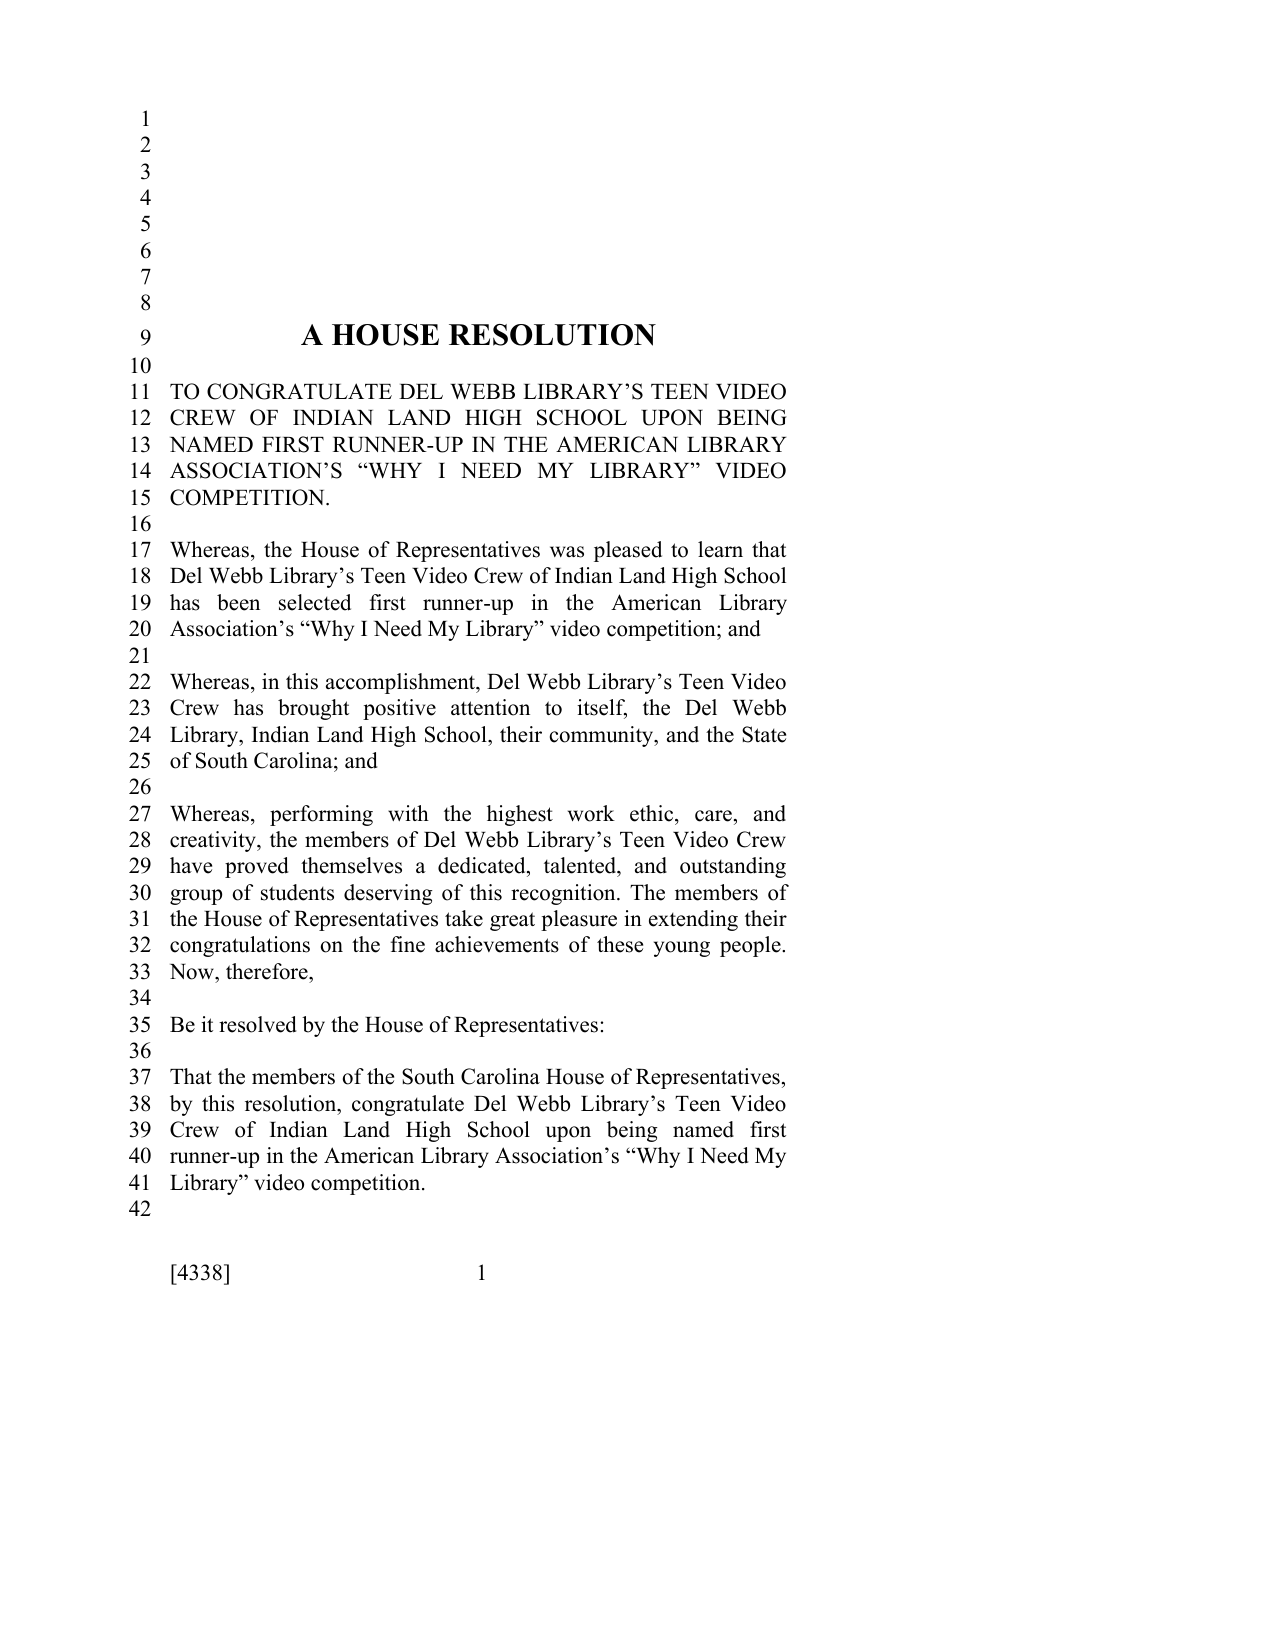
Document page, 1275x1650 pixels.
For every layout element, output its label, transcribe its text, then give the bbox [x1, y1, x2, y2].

text Whereas, the House of Representatives was pleased to learn that Del Webb Library’s Teen Video Crew of Indian Land High School has been selected first runner-up in the American Library Association’s “Why I Need My Library” video competition; and [169, 536, 787, 642]
text Be it resolved by the House of Representatives: [169, 1011, 787, 1037]
text Whereas, performing with the highest work ethic, care, and creativity, the members of Del Webb Library’s Teen Video Crew have proved themselves a dedicated, talented, and outstanding group of students deserving of this recognition. The members of the House of Representatives take great pleasure in extending their congratulations on the fine achievements of these young people. Now, therefore, [169, 800, 787, 984]
text TO CONGRATULATE DEL WEBB LIBRARY’S TEEN VIDEO CREW OF INDIAN LAND HIGH SCHOOL UPON BEING NAMED FIRST RUNNER-UP IN THE AMERICAN LIBRARY ASSOCIATION’S “WHY I NEED MY LIBRARY” VIDEO COMPETITION. [169, 378, 787, 510]
text A HOUSE RESOLUTION [169, 316, 787, 352]
text Whereas, in this accomplishment, Del Webb Library’s Teen Video Crew has brought positive attention to itself, the Del Webb Library, Indian Land High School, their community, and the State of South Carolina; and [169, 668, 787, 773]
text That the members of the South Carolina House of Representatives, by this resolution, congratulate Del Webb Library’s Teen Video Crew of Indian Land High School upon being named first runner-up in the American Library Association’s “Why I Need My Library” video competition. [169, 1063, 787, 1195]
